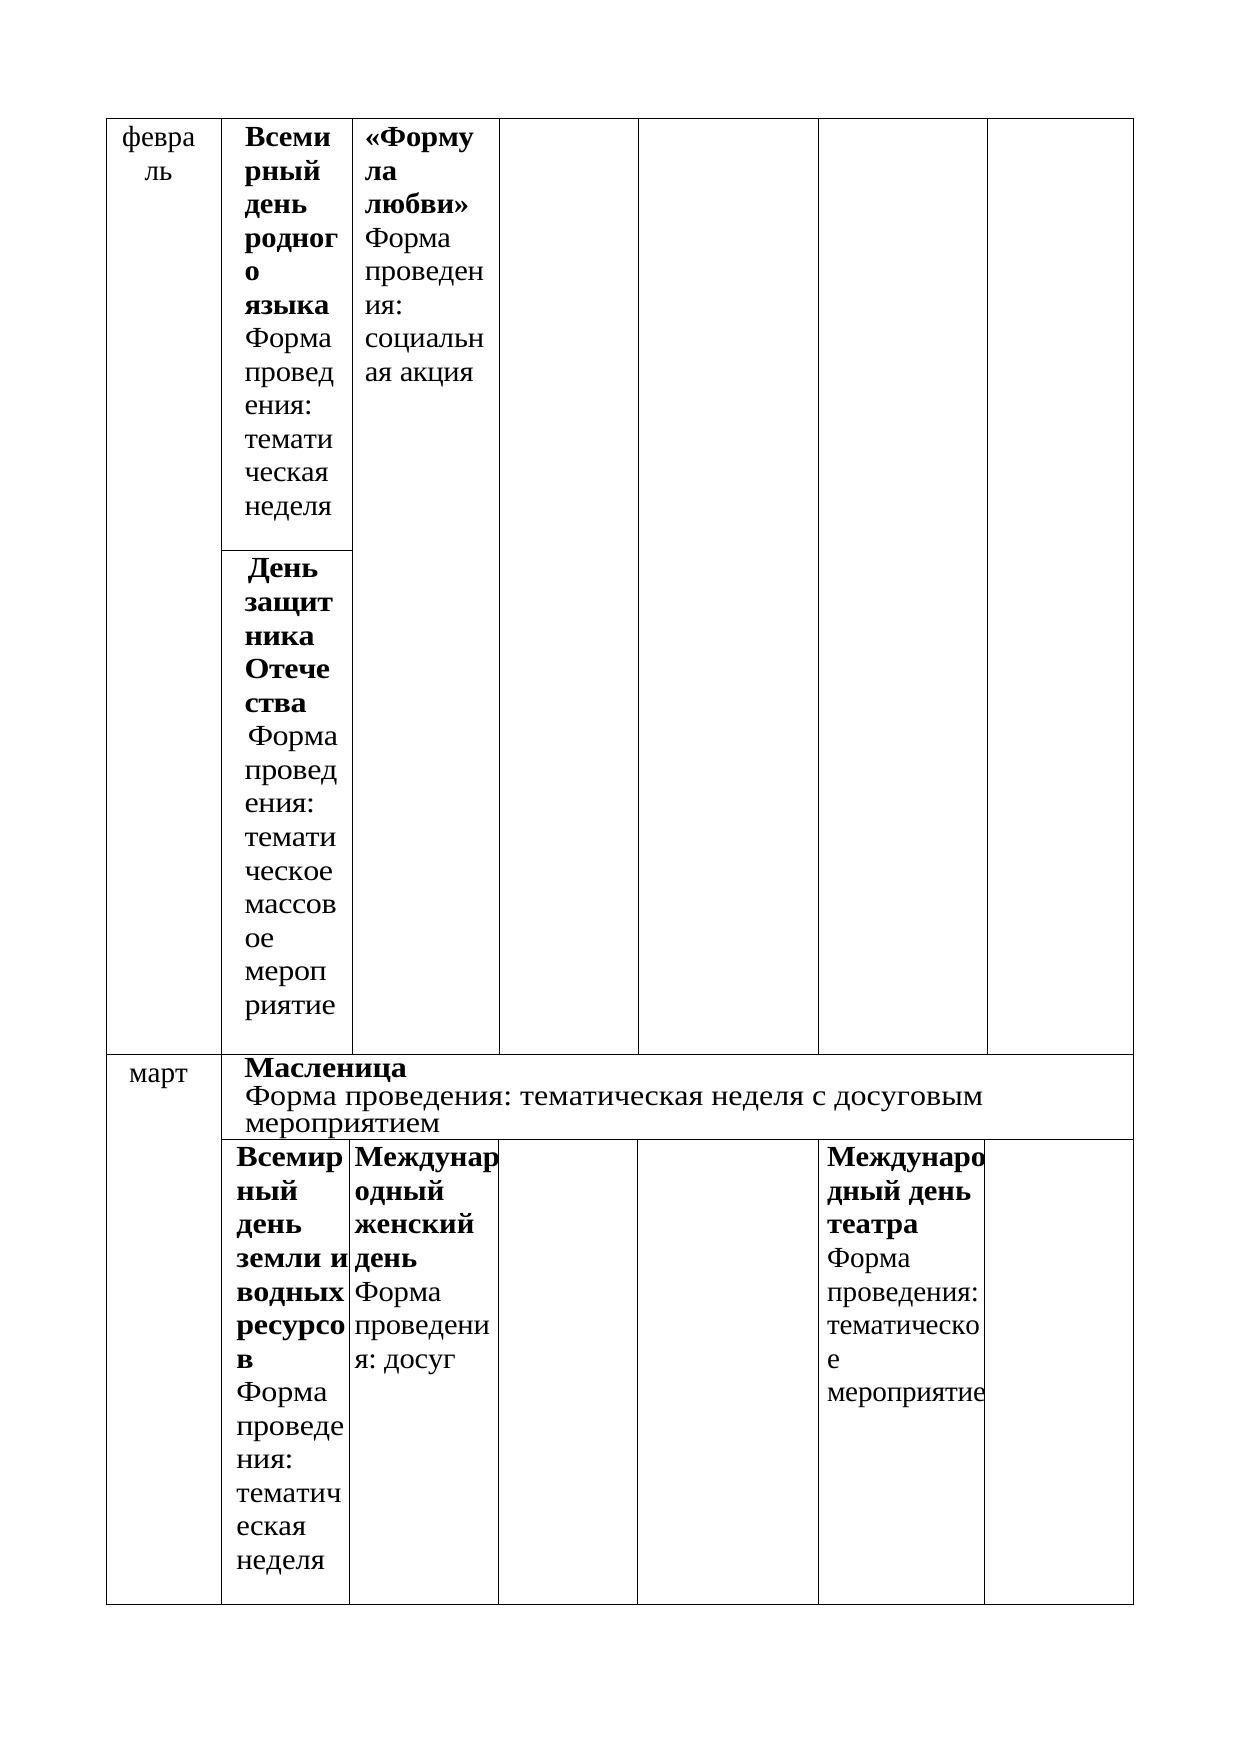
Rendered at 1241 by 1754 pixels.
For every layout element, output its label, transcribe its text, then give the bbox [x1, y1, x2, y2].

table_cell [638, 1140, 818, 1603]
table_cell Международный день театра Форма проведения: тематическое мероприятие [819, 1140, 984, 1603]
table_cell [499, 1140, 637, 1603]
table_cell март [107, 1055, 221, 1603]
table_cell [819, 119, 987, 1054]
table_cell Международный женский день Форма проведения: досуг [350, 1140, 498, 1603]
table_cell [639, 119, 818, 1054]
table_cell [988, 119, 1133, 1054]
table_cell Масленица Форма проведения: тематическая неделя с досуговым мероприятием [222, 1055, 1133, 1138]
table_cell «Формула любви» Форма проведения: социальная акция [353, 119, 499, 1054]
table_cell [500, 119, 638, 1054]
table_cell Всемирный день родного языка Форма проведения: тематическая неделя [222, 119, 352, 549]
table_cell февраль [107, 119, 221, 1054]
table_cell [985, 1140, 1133, 1603]
table_cell День защитника Отечества Форма проведения: тематическое массовое мероприятие [222, 551, 352, 1054]
table_cell Всемирный день земли и водных ресурсов Форма проведения: тематическая неделя [222, 1140, 349, 1603]
